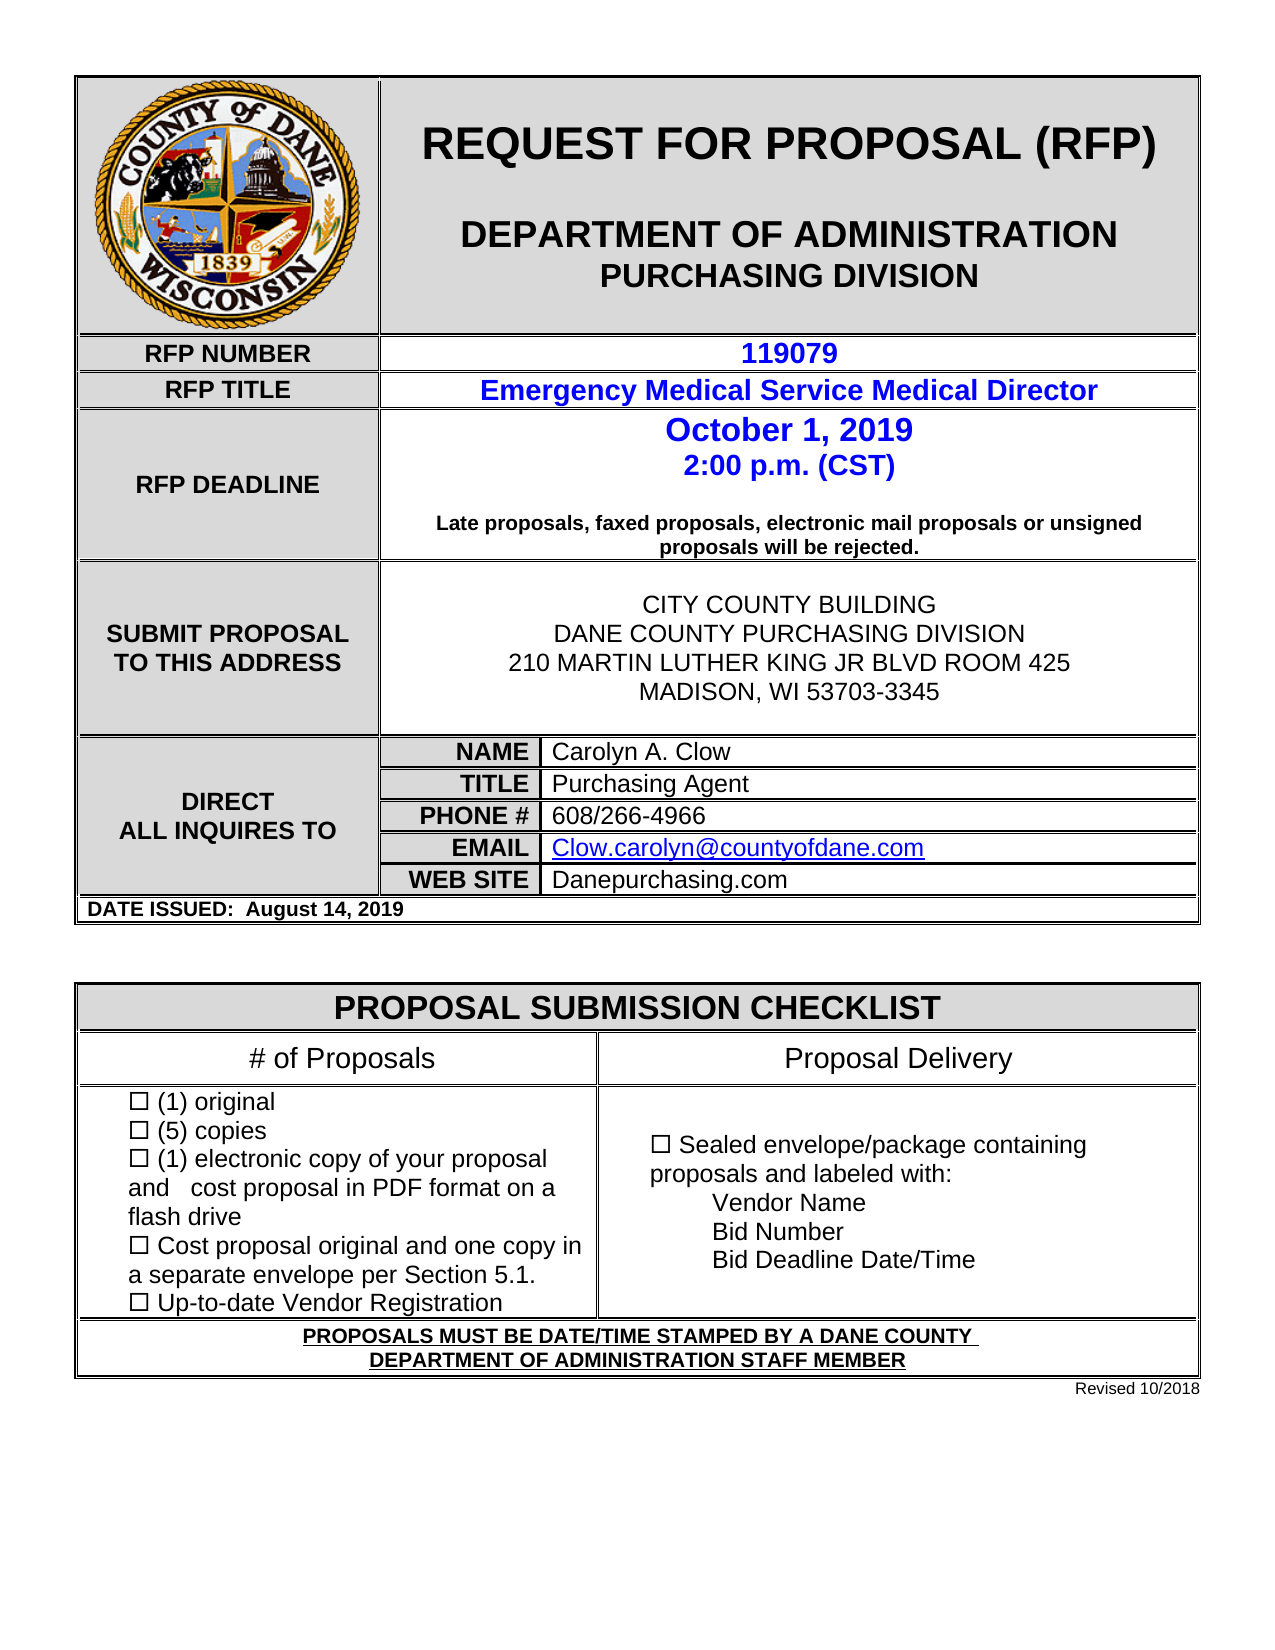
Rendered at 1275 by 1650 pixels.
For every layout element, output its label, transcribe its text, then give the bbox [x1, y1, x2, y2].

table_cell Danepurchasing.com [542, 862, 1198, 894]
table_cell RFP DEADLINE [76, 407, 379, 558]
table_cell CITY COUNTY BUILDING DANE COUNTY PURCHASING DIVISION 210 MARTIN LUTHER KING JR BLVD ROOM 425 MADISON, WI 53703-3345 [381, 559, 1198, 734]
table_cell # of Proposals [78, 1029, 596, 1083]
table_header REQUEST FOR PROPOSAL (RFP) DEPARTMENT OF ADMINISTRATION PURCHASING DIVISION [380, 78, 1198, 333]
table_cell 608/266-4966 [542, 798, 1198, 830]
table_cell PROPOSALS MUST BE DATE/TIME STAMPED BY A DANE COUNTY DEPARTMENT OF ADMINISTRATION STAFF MEMBER [78, 1317, 1198, 1375]
table_cell DATE ISSUED: August 14, 2019 [78, 894, 1198, 921]
table_cell TITLE [381, 770, 539, 798]
table_cell SUBMIT PROPOSAL TO THIS ADDRESS [78, 559, 378, 734]
table_cell Purchasing Agent [542, 766, 1198, 798]
table_cell (1) original (5) copies (1) electronic copy of your proposal and cost proposal in PDF format on a flash drive Cost proposal original and one copy in a separate envelope per Section 5.1. Up-to-date Vendor Registration [78, 1084, 596, 1317]
table_cell October 1, 2019 2:00 p.m. (CST) Late proposals, faxed proposals, electronic mail proposals or unsigned proposals will be rejected. [380, 407, 1199, 558]
table_cell EMAIL [381, 834, 539, 862]
table_header [78, 78, 379, 333]
table_cell Emergency Medical Service Medical Director [380, 370, 1199, 407]
table_cell NAME [381, 738, 539, 766]
table_cell Carolyn A. Clow [542, 734, 1198, 766]
table_cell 119079 [381, 333, 1198, 370]
table_header PROPOSAL SUBMISSION CHECKLIST [78, 985, 1198, 1029]
table_cell RFP NUMBER [78, 333, 378, 370]
table_cell PHONE # [381, 802, 539, 830]
table_cell RFP TITLE [76, 370, 379, 407]
table_cell Sealed envelope/package containing proposals and labeled with: Vendor Name Bid Number Bid Deadline Date/Time [599, 1084, 1198, 1317]
table_cell Proposal Delivery [599, 1029, 1198, 1083]
table_cell WEB SITE [381, 865, 539, 894]
table_cell DIRECT ALL INQUIRES TO [78, 734, 378, 894]
text Revised 10/2018 [75, 1379, 1200, 1398]
table_cell Clow.carolyn@countyofdane.com [542, 830, 1198, 862]
picture [91, 79, 364, 333]
